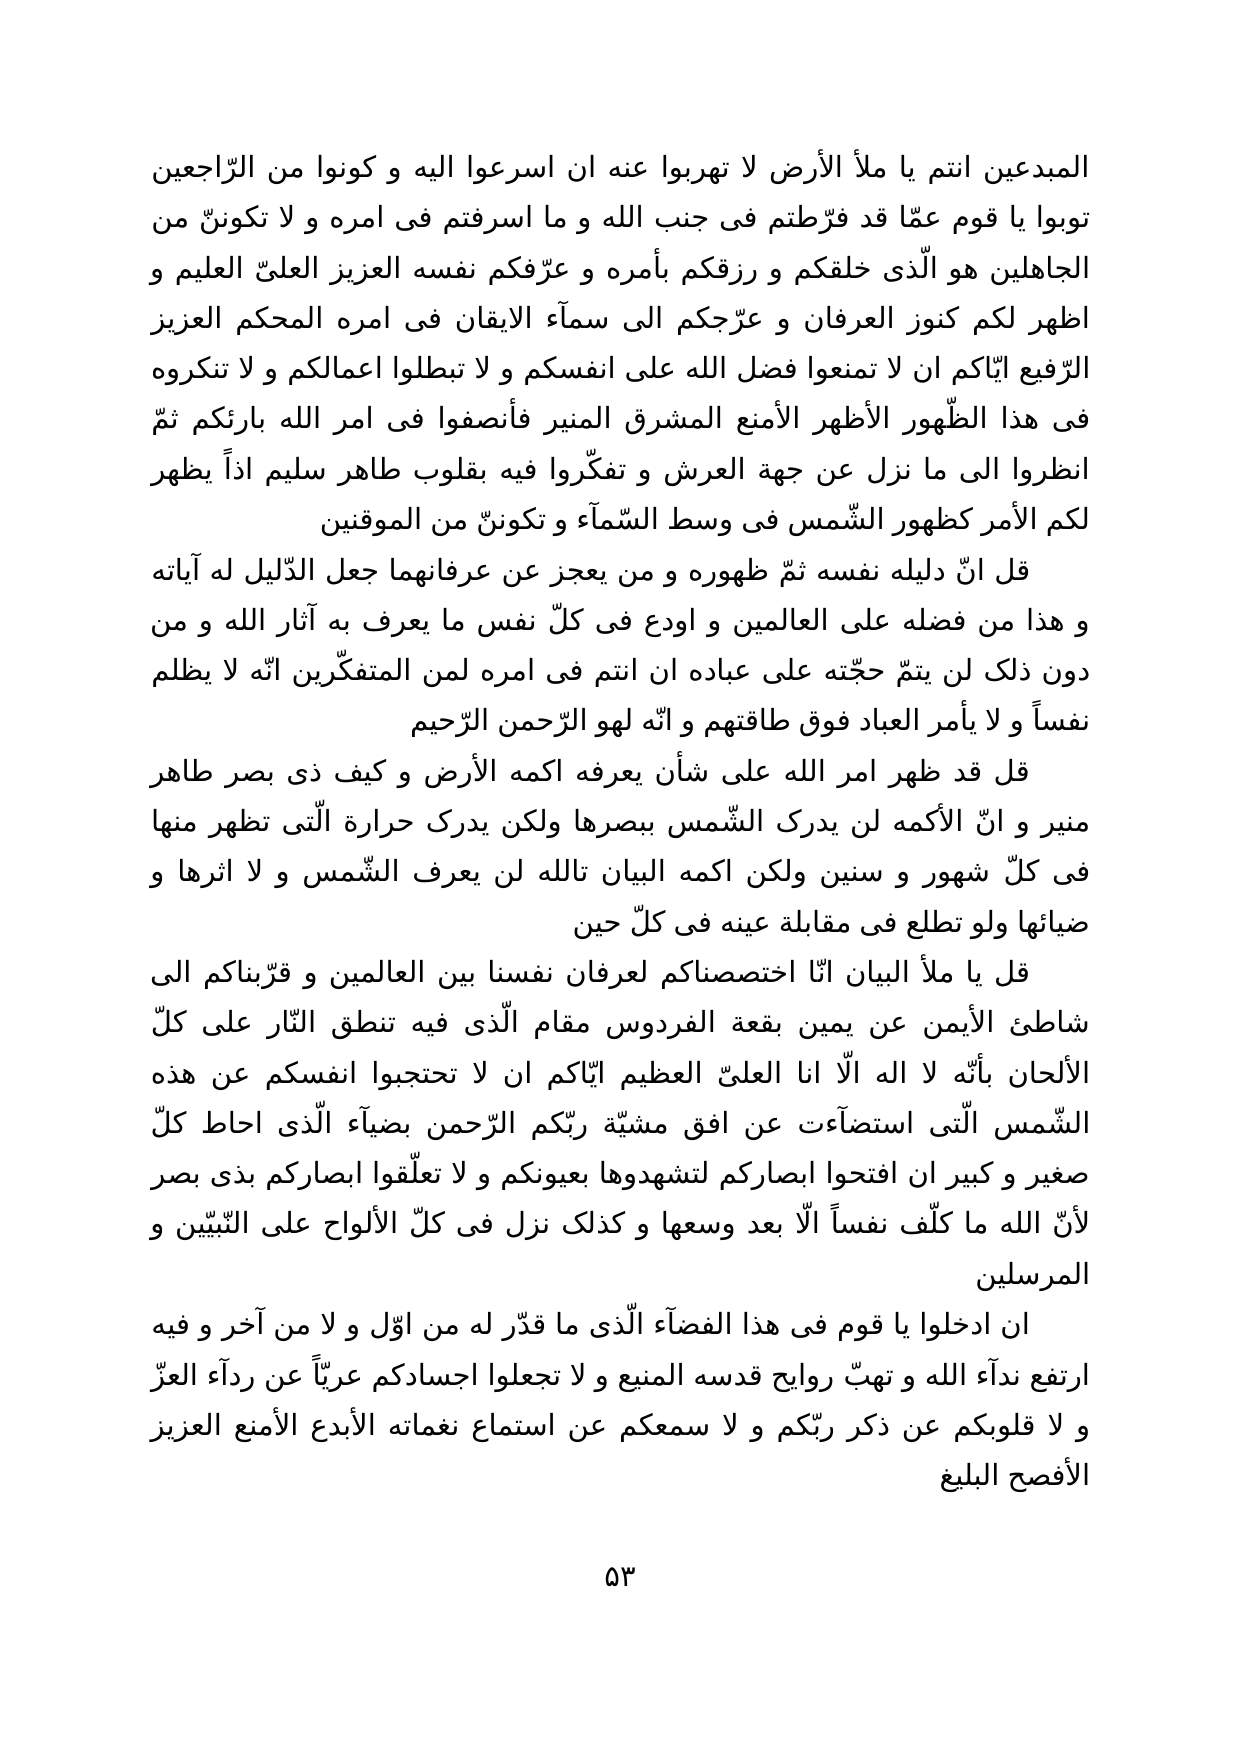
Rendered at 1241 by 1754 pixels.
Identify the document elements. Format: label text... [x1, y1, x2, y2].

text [150, 150, 1090, 536]
text قل قد ظهر امر الله علی شأن یعرفه اکمه الأرض و کیف ذی بصر طاهر منیر و انّ الأکمه لن یدرک الشّمس ببصرها ولکن یدرک حرارة الّتی تظهر منها فی کلّ شهور و سنین ولکن اکمه البیان تالله لن یعرف الشّمس و لا اثرها و ضیائها ولو تطلع فی مقابلة عینه فی کلّ حین [150, 754, 1090, 938]
text قل انّ دلیله نفسه ثمّ ظهوره و من یعجز عن عرفانهما جعل الدّلیل له آیاته و هذا من فضله علی العالمین و اودع فی کلّ نفس ما یعرف به آثار الله و من دون ذلک لن یتمّ حجّته علی عباده ان انتم فی امره لمن المتفکّرین انّه لا یظلم نفساً و لا یأمر العباد فوق طاقتهم و انّه لهو الرّحمن الرّحیم [150, 552, 1090, 737]
text قل یا ملأ البیان انّا اختصصناکم لعرفان نفسنا بین العالمین و قرّبناکم الی شاطئ الأیمن عن یمین بقعة الفردوس مقام الّذی فیه تنطق النّار علی کلّ الألحان بأنّه لا اله الّا انا العلیّ العظیم ایّاکم ان لا تحتجبوا انفسکم عن هذه الشّمس الّتی استضآءت عن افق مشیّة ربّکم الرّحمن بضیآء الّذی احاط کلّ صغیر و کبیر ان افتحوا ابصارکم لتشهدوها بعیونکم و لا تعلّقوا ابصارکم بذی بصر لأنّ الله ما کلّف نفساً الّا بعد وسعها و کذلک نزل فی کلّ الألواح علی النّبیّین و المرسلین [150, 955, 1090, 1290]
text ۵۳ [150, 1559, 1090, 1592]
text ان ادخلوا یا قوم فی هذا الفضآء الّذی ما قدّر له من اوّل و لا من آخر و فیه ارتفع ندآء الله و تهبّ روایح قدسه المنیع و لا تجعلوا اجسادکم عریّاً عن ردآء العزّ و لا قلوبکم عن ذکر ربّکم و لا سمعکم عن استماع نغماته الأبدع الأمنع العزیز الأفصح البلیغ [150, 1307, 1090, 1492]
